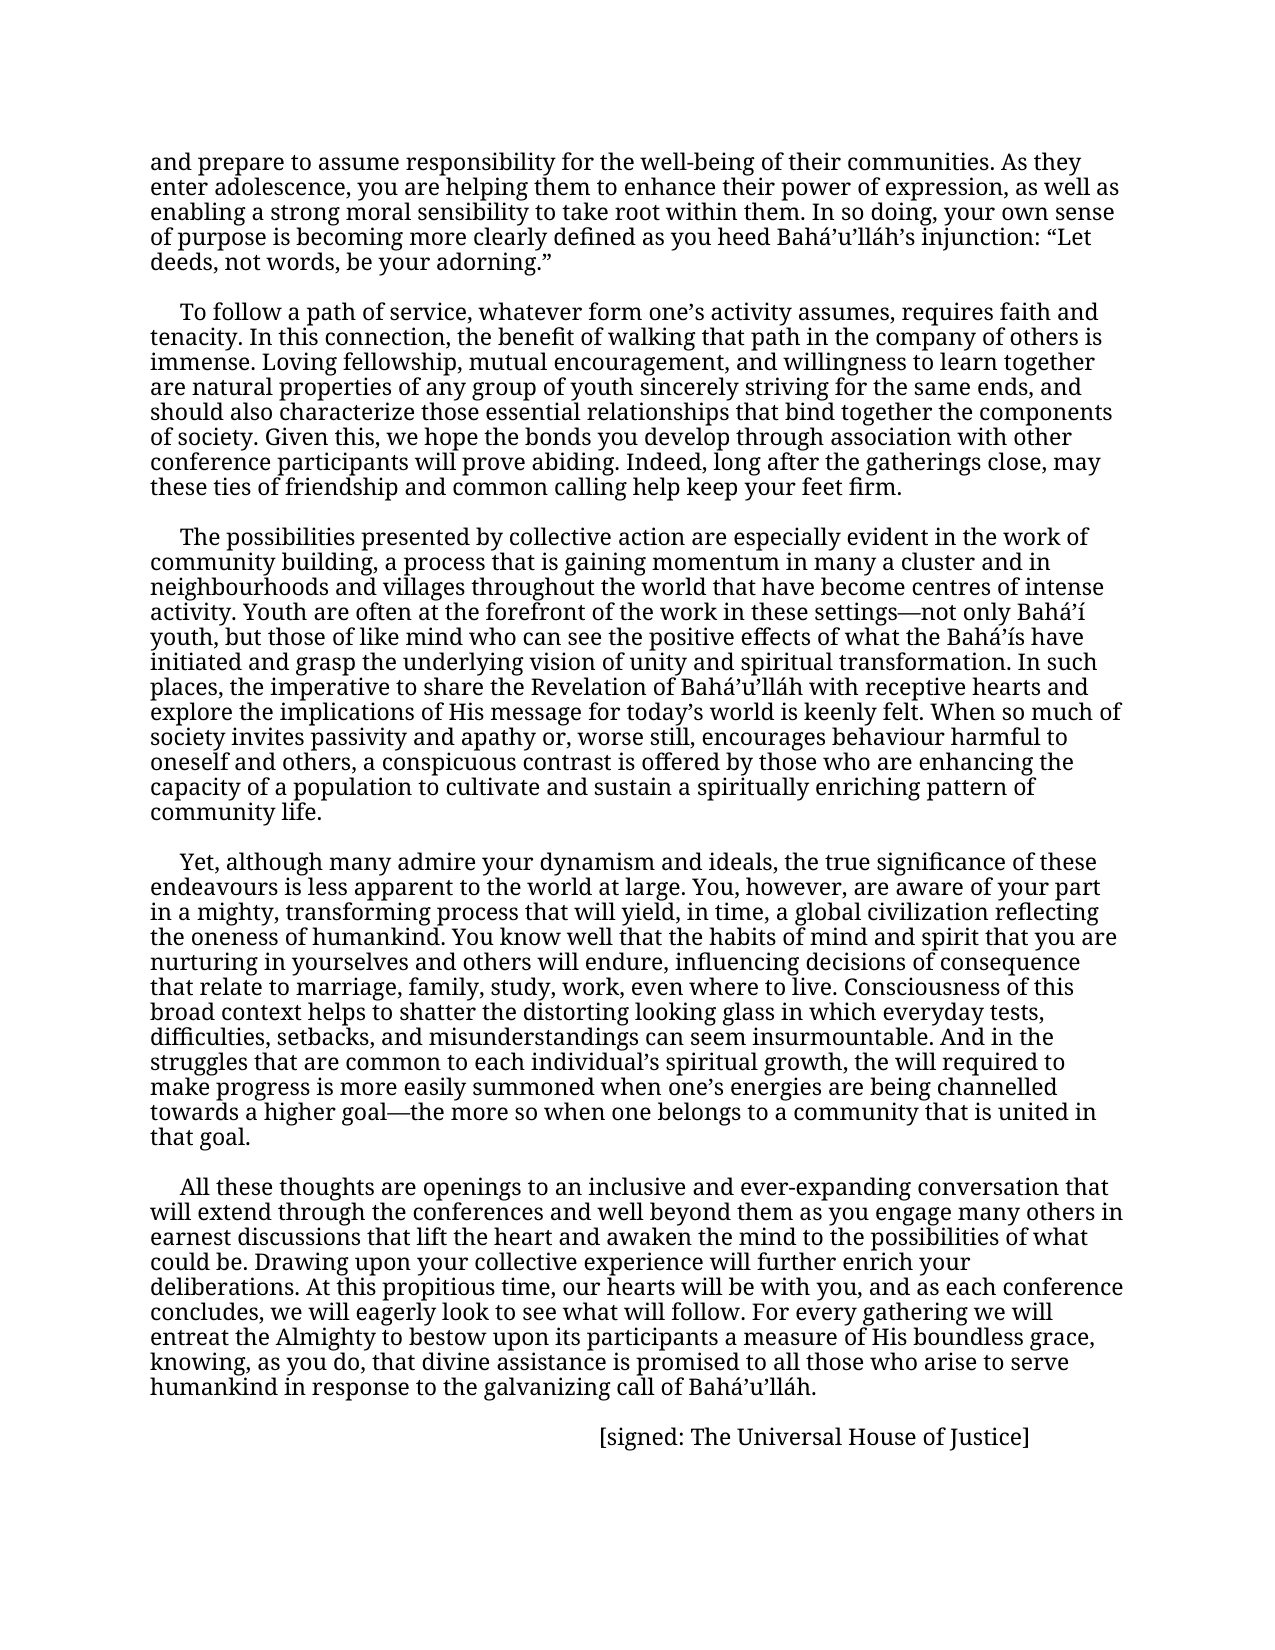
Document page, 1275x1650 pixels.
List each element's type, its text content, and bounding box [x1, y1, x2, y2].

text [signed: The Universal House of Justice] [598, 1425, 1125, 1450]
text The possibilities presented by collective action are especially evident in the work of community building, a process that is gaining momentum in many a cluster and in neighbourhoods and villages throughout the world that have become centres of intense activity. Youth are often at the forefront of the work in these settings—not only Bahá’í youth, but those of like mind who can see the positive effects of what the Bahá’ís have initiated and grasp the underlying vision of unity and spiritual transformation. In such places, the imperative to share the Revelation of Bahá’u’lláh with receptive hearts and explore the implications of His message for today’s world is keenly felt. When so much of society invites passivity and apathy or, worse still, encourages behaviour harmful to oneself and others, a conspicuous contrast is offered by those who are enhancing the capacity of a population to cultivate and sustain a spiritually enriching pattern of community life. [150, 525, 1125, 825]
text Yet, although many admire your dynamism and ideals, the true significance of these endeavours is less apparent to the world at large. You, however, are aware of your part in a mighty, transforming process that will yield, in time, a global civilization reflecting the oneness of humankind. You know well that the habits of mind and spirit that you are nurturing in yourselves and others will endure, influencing decisions of consequence that relate to marriage, family, study, work, even where to live. Consciousness of this broad context helps to shatter the distorting looking glass in which everyday tests, difficulties, setbacks, and misunderstandings can seem insurmountable. And in the struggles that are common to each individual’s spiritual growth, the will required to make progress is more easily summoned when one’s energies are being channelled towards a higher goal—the more so when one belongs to a community that is united in that goal. [150, 850, 1125, 1150]
text All these thoughts are openings to an inclusive and ever-expanding conversation that will extend through the conferences and well beyond them as you engage many others in earnest discussions that lift the heart and awaken the mind to the possibilities of what could be. Drawing upon your collective experience will further enrich your deliberations. At this propitious time, our hearts will be with you, and as each conference concludes, we will eagerly look to see what will follow. For every gathering we will entreat the Almighty to bestow upon its participants a measure of His boundless grace, knowing, as you do, that divine assistance is promised to all those who arise to serve humankind in response to the galvanizing call of Bahá’u’lláh. [150, 1175, 1125, 1400]
text To follow a path of service, whatever form one’s activity assumes, requires faith and tenacity. In this connection, the benefit of walking that path in the company of others is immense. Loving fellowship, mutual encouragement, and willingness to learn together are natural properties of any group of youth sincerely striving for the same ends, and should also characterize those essential relationships that bind together the components of society. Given this, we hope the bonds you develop through association with other conference participants will prove abiding. Indeed, long after the gatherings close, may these ties of friendship and common calling help keep your feet firm. [150, 300, 1125, 500]
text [150, 150, 1125, 275]
